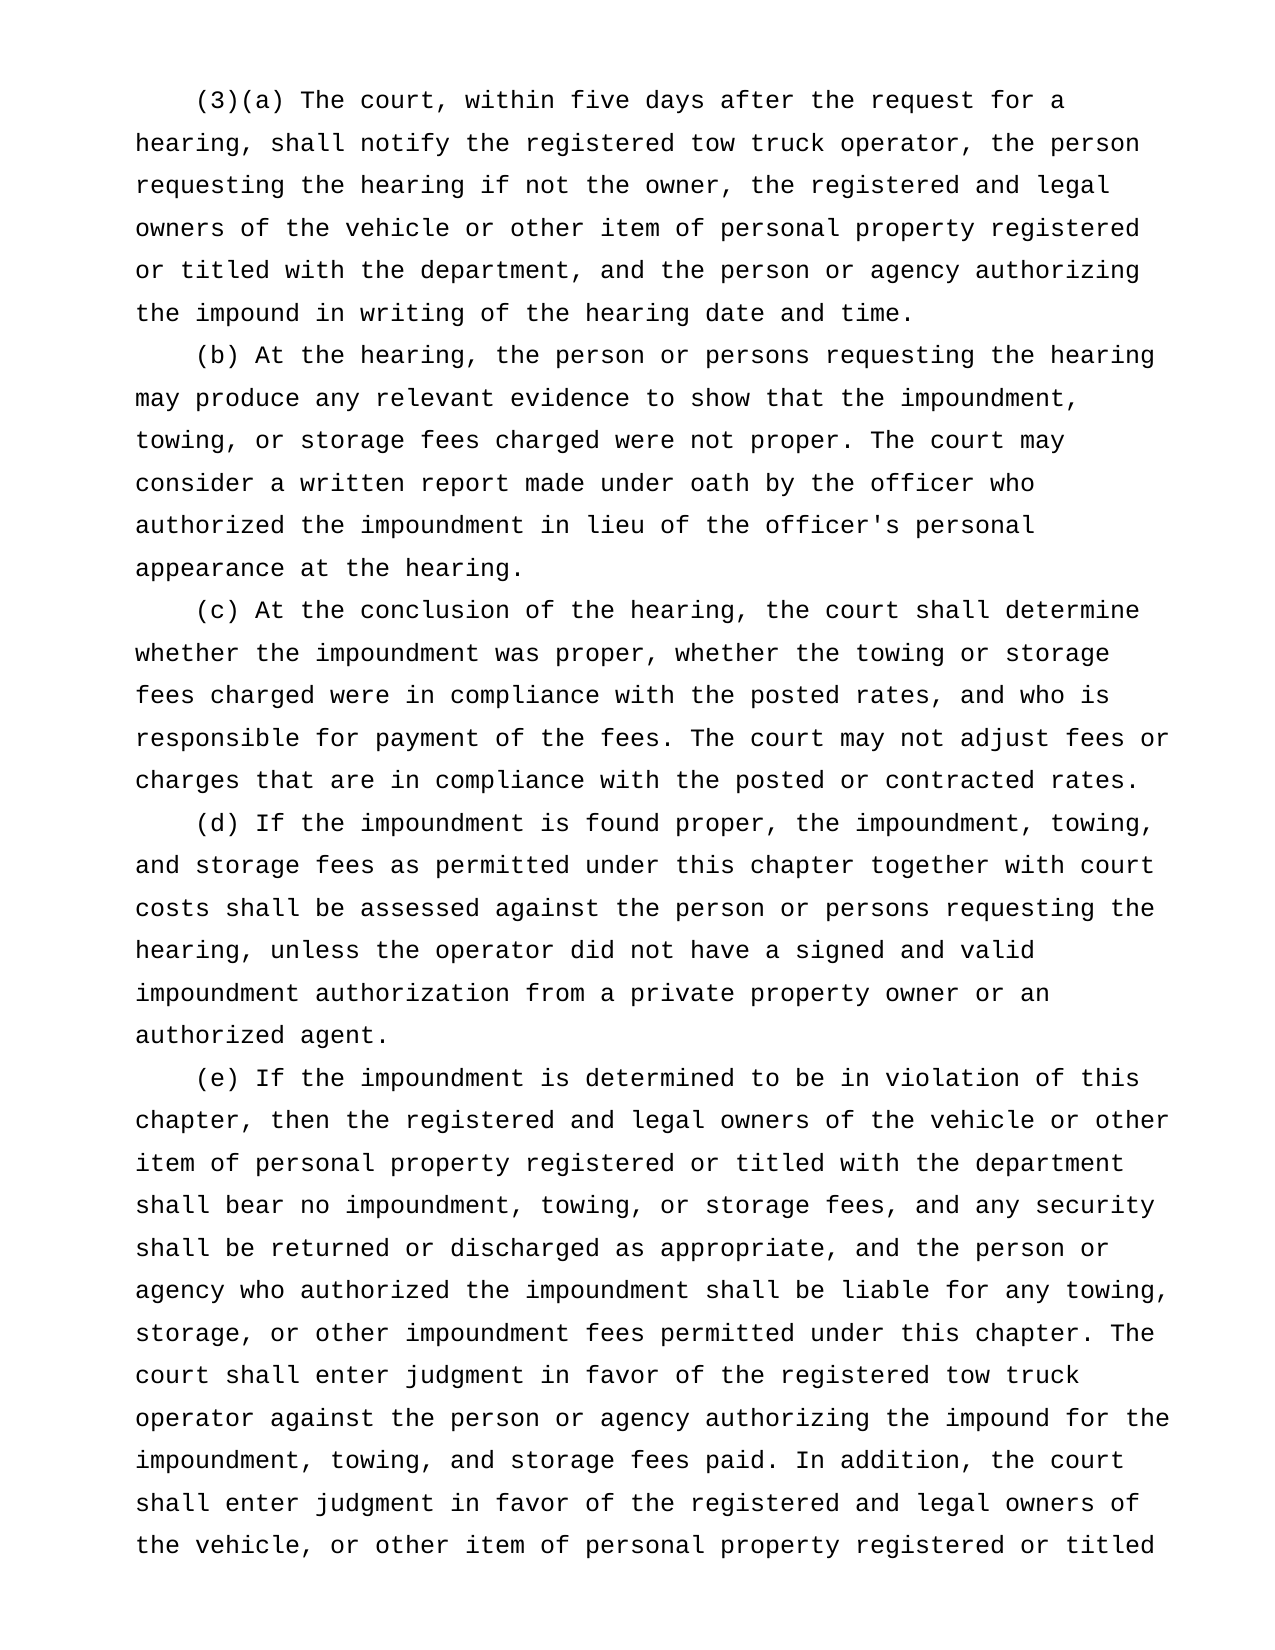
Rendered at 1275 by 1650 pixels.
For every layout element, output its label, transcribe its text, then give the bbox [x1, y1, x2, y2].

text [135, 1052, 1170, 1562]
text (b) At the hearing, the person or persons requesting the hearing may produce any relevant evidence to show that the impoundment, towing, or storage fees charged were not proper. The court may consider a written report made under oath by the officer who authorized the impoundment in lieu of the officer's personal appearance at the hearing. [135, 330, 1170, 585]
text (c) At the conclusion of the hearing, the court shall determine whether the impoundment was proper, whether the towing or storage fees charged were in compliance with the posted rates, and who is responsible for payment of the fees. The court may not adjust fees or charges that are in compliance with the posted or contracted rates. [135, 585, 1170, 797]
text (d) If the impoundment is found proper, the impoundment, towing, and storage fees as permitted under this chapter together with court costs shall be assessed against the person or persons requesting the hearing, unless the operator did not have a signed and valid impoundment authorization from a private property owner or an authorized agent. [135, 797, 1170, 1052]
text (3)(a) The court, within five days after the request for a hearing, shall notify the registered tow truck operator, the person requesting the hearing if not the owner, the registered and legal owners of the vehicle or other item of personal property registered or titled with the department, and the person or agency authorizing the impound in writing of the hearing date and time. [135, 75, 1170, 330]
